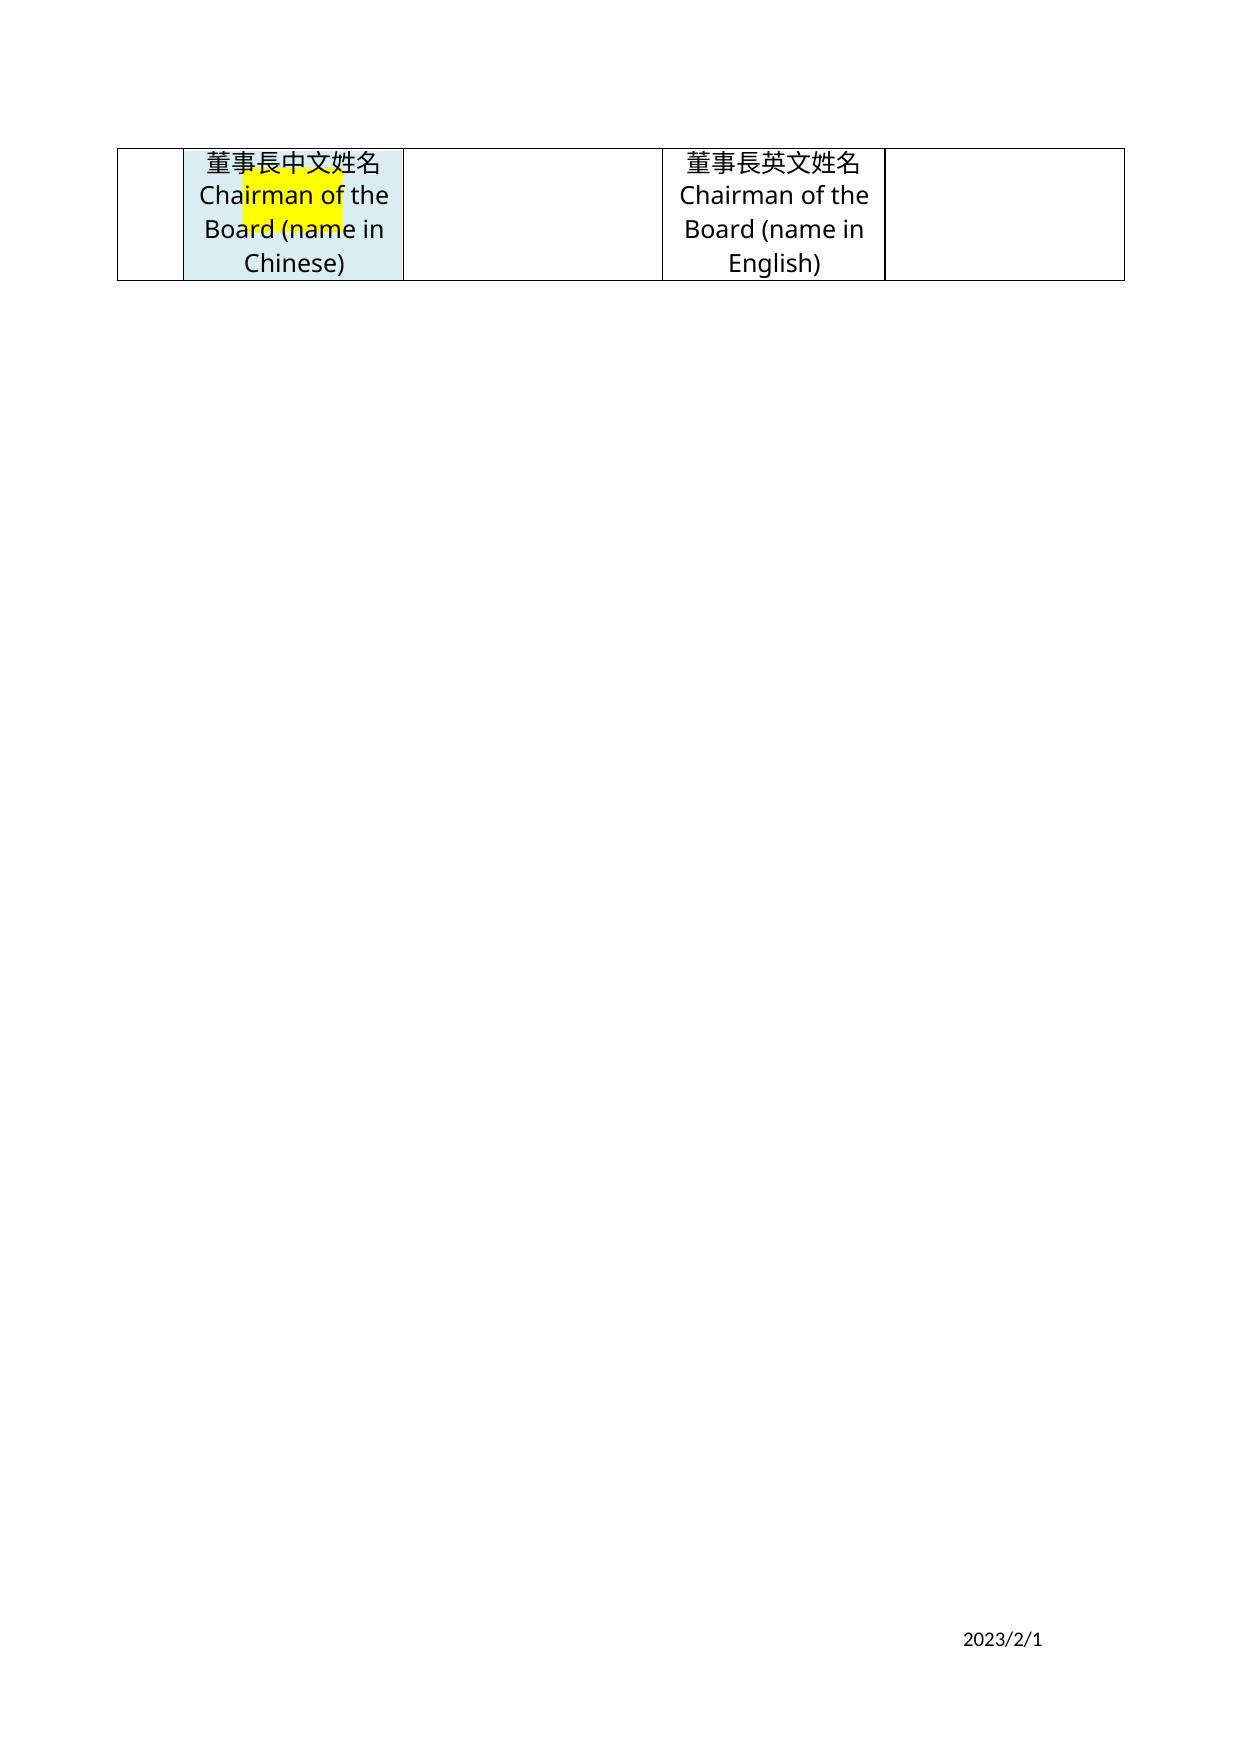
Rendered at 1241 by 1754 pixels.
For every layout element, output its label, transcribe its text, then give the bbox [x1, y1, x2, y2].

table_cell [404, 149, 662, 280]
table_cell 董事長英文姓名 Chairman of the Board (name in English) [663, 149, 884, 280]
table_cell 董事長中文姓名 Chairman of the Board (name in Chinese) [184, 149, 403, 280]
table_cell [886, 149, 1124, 280]
